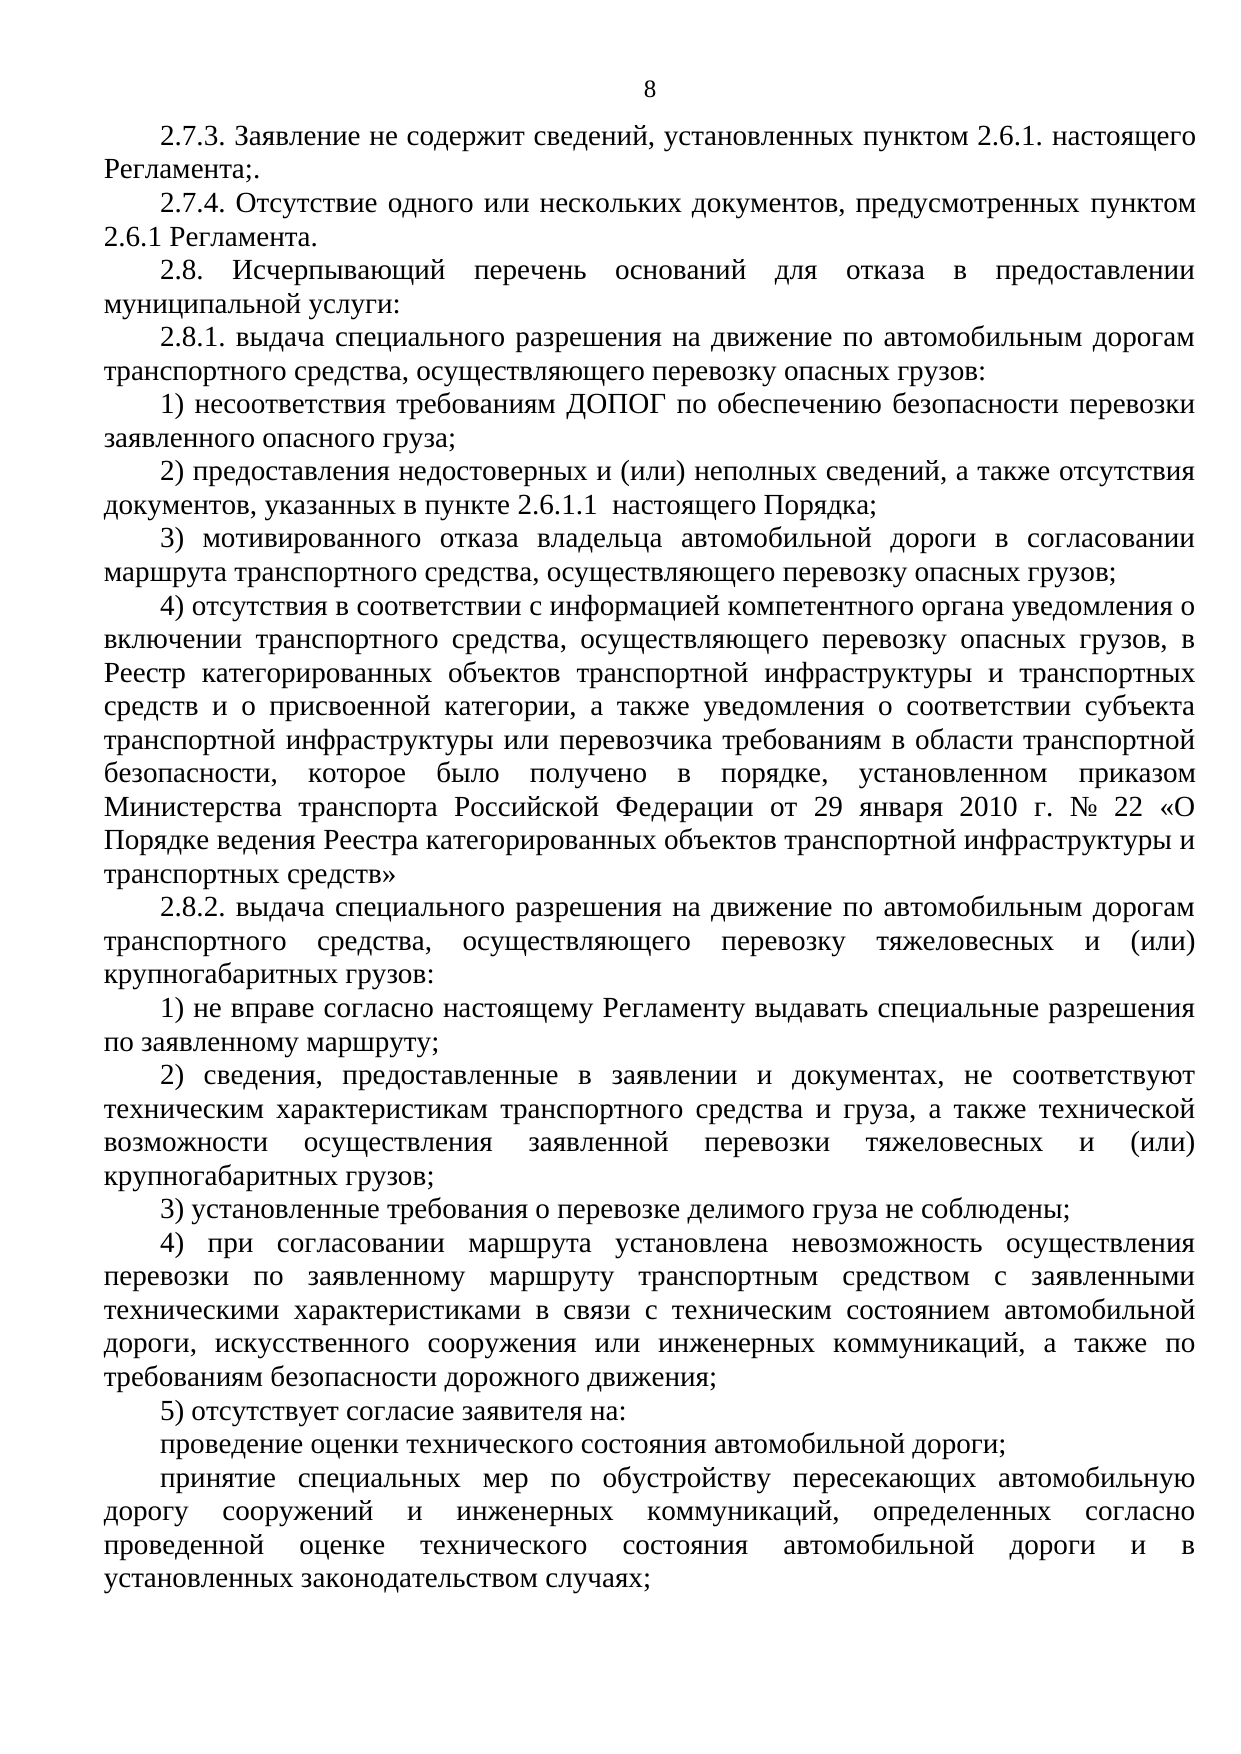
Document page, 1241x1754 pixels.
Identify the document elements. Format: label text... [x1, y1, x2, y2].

text 2.7.4. Отсутствие одного или нескольких документов, предусмотренных пунктом 2.6.1 Регламента. [103, 185, 1196, 252]
text 2) сведения, предоставленные в заявлении и документах, не соответствуют техническим характеристикам транспортного средства и груза, а также технической возможности осуществления заявленной перевозки тяжеловесных и (или) крупногабаритных грузов; [103, 1057, 1196, 1191]
text 2.7.3. Заявление не содержит сведений, установленных пунктом 2.6.1. настоящего Регламента;. [103, 118, 1196, 185]
text проведение оценки технического состояния автомобильной дороги; [103, 1426, 1196, 1460]
text 4) отсутствия в соответствии с информацией компетентного органа уведомления о включении транспортного средства, осуществляющего перевозку опасных грузов, в Реестр категорированных объектов транспортной инфраструктуры и транспортных средств и о присвоенной категории, а также уведомления о соответствии субъекта транспортной инфраструктуры или перевозчика требованиям в области транспортной безопасности, которое было получено в порядке, установленном приказом Министерства транспорта Российской Федерации от 29 января 2010 г. № 22 «О Порядке ведения Реестра категорированных объектов транспортной инфраструктуры и транспортных средств» [103, 588, 1196, 889]
text 2.8.1. выдача специального разрешения на движение по автомобильным дорогам транспортного средства, осуществляющего перевозку опасных грузов: [103, 319, 1196, 386]
text принятие специальных мер по обустройству пересекающих автомобильную дорогу сооружений и инженерных коммуникаций, определенных согласно проведенной оценке технического состояния автомобильной дороги и в установленных законодательством случаях; [103, 1460, 1196, 1594]
text 1) несоответствия требованиям ДОПОГ по обеспечению безопасности перевозки заявленного опасного груза; [103, 386, 1196, 453]
text 3) установленные требования о перевозке делимого груза не соблюдены; [103, 1191, 1196, 1225]
text 4) при согласовании маршрута установлена невозможность осуществления перевозки по заявленному маршруту транспортным средством с заявленными техническими характеристиками в связи с техническим состоянием автомобильной дороги, искусственного сооружения или инженерных коммуникаций, а также по требованиям безопасности дорожного движения; [103, 1225, 1196, 1393]
text 3) мотивированного отказа владельца автомобильной дороги в согласовании маршрута транспортного средства, осуществляющего перевозку опасных грузов; [103, 521, 1196, 588]
text 2) предоставления недостоверных и (или) неполных сведений, а также отсутствия документов, указанных в пункте 2.6.1.1 настоящего Порядка; [103, 453, 1196, 521]
text 2.8. Исчерпывающий перечень оснований для отказа в предоставлении муниципальной услуги: [103, 252, 1196, 319]
text 5) отсутствует согласие заявителя на: [103, 1393, 1196, 1426]
text 1) не вправе согласно настоящему Регламенту выдавать специальные разрешения по заявленному маршруту; [103, 990, 1196, 1057]
text 2.8.2. выдача специального разрешения на движение по автомобильным дорогам транспортного средства, осуществляющего перевозку тяжеловесных и (или) крупногабаритных грузов: [103, 889, 1196, 990]
